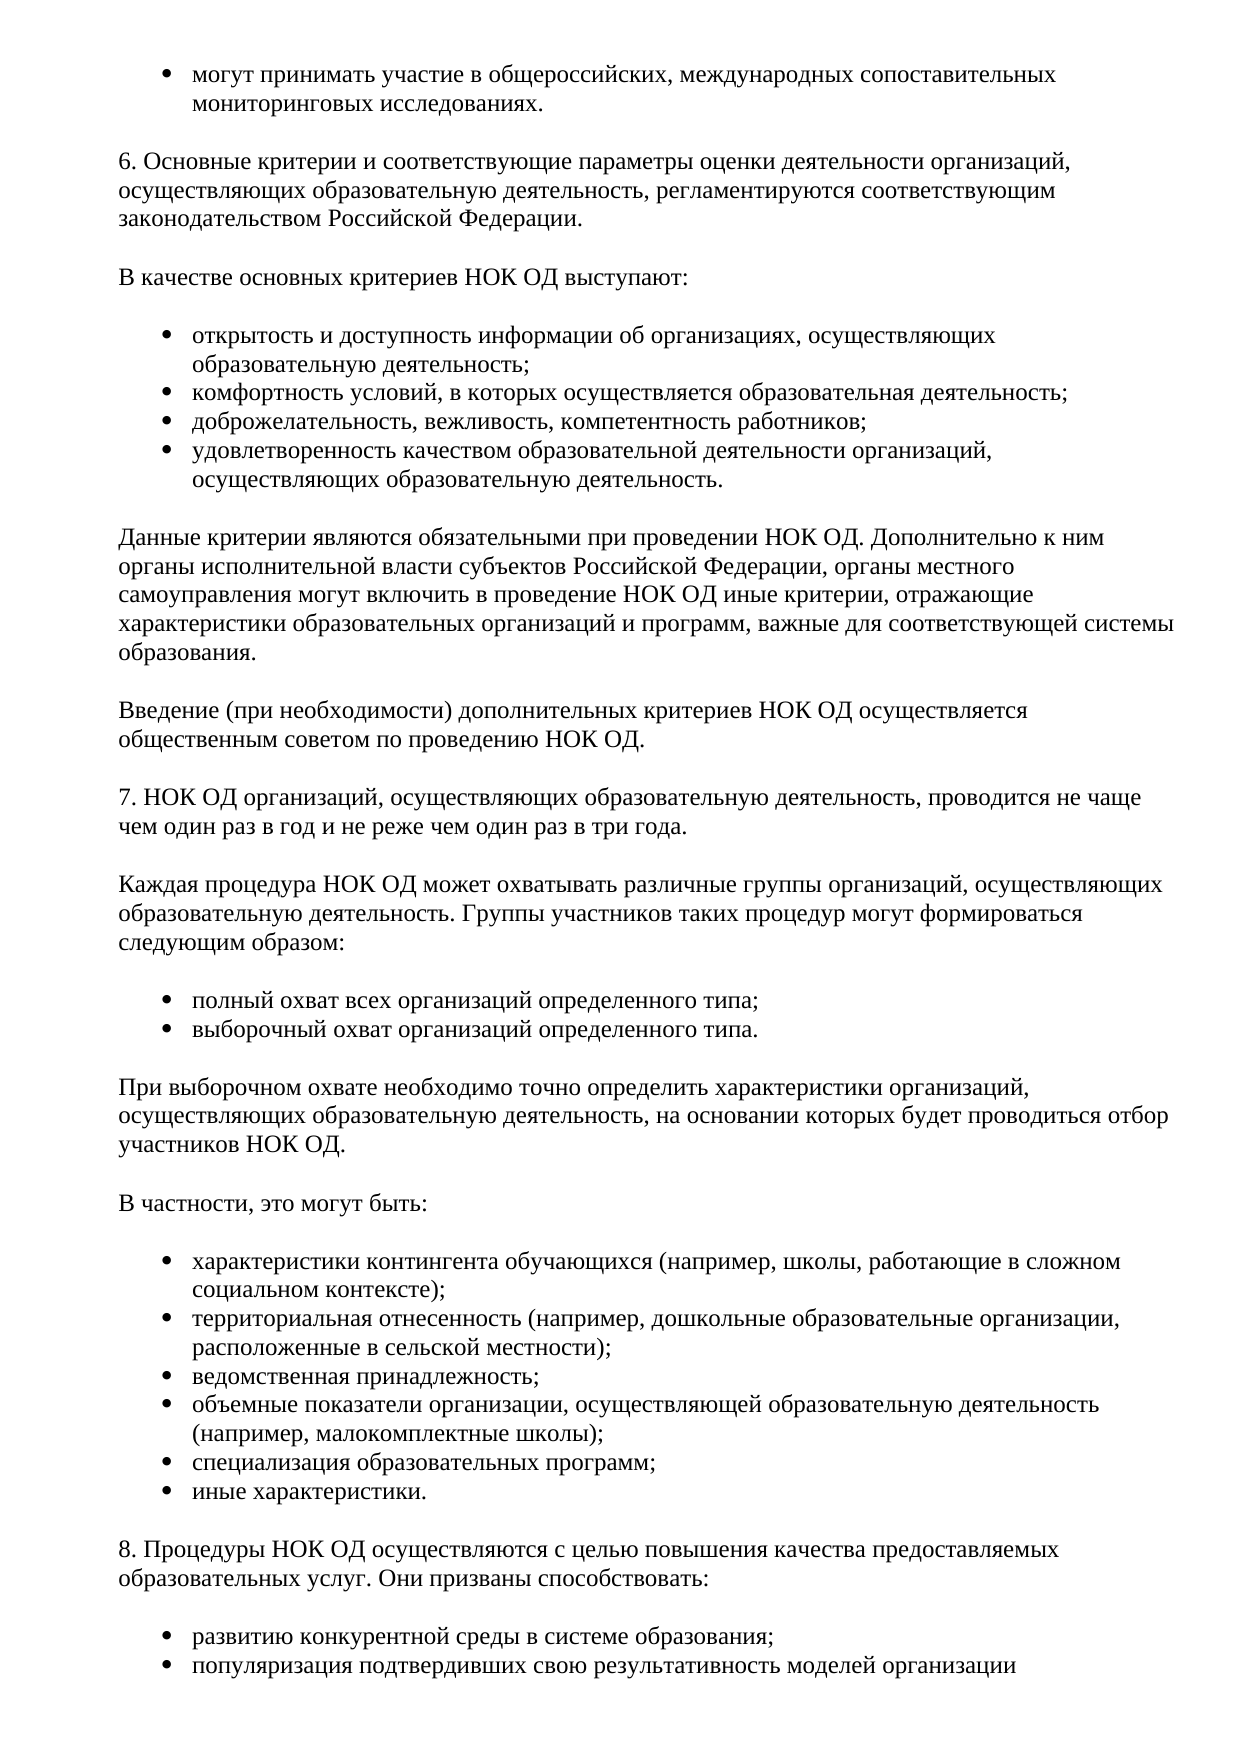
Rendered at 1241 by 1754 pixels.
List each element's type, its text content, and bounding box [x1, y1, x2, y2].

text 8. Процедуры НОК ОД осуществляются с целью повышения качества предоставляемых образовательных услуг. Они призваны способствовать: [118, 1534, 1181, 1592]
list полный охват всех организаций определенного типа; [162, 985, 1181, 1014]
text В частности, это могут быть: [118, 1188, 1181, 1216]
list удовлетворенность качеством образовательной деятельности организаций, осуществляющих образовательную деятельность. [162, 435, 1181, 492]
list ведомственная принадлежность; [162, 1361, 1181, 1389]
text При выборочном охвате необходимо точно определить характеристики организаций, осуществляющих образовательную деятельность, на основании которых будет проводиться отбор участников НОК ОД. [118, 1072, 1181, 1158]
text 6. Основные критерии и соответствующие параметры оценки деятельности организаций, осуществляющих образовательную деятельность, регламентируются соответствующим законодательством Российской Федерации. [118, 146, 1181, 232]
list иные характеристики. [162, 1476, 1181, 1504]
list выборочный охват организаций определенного типа. [162, 1014, 1181, 1042]
list специализация образовательных программ; [162, 1447, 1181, 1476]
list территориальная отнесенность (например, дошкольные образовательные организации, расположенные в сельской местности); [162, 1303, 1181, 1361]
list открытость и доступность информации об организациях, осуществляющих образовательную деятельность; [162, 320, 1181, 377]
list развитию конкурентной среды в системе образования; [162, 1621, 1181, 1650]
text В качестве основных критериев НОК ОД выступают: [118, 262, 1181, 291]
text 7. НОК ОД организаций, осуществляющих образовательную деятельность, проводится не чаще чем один раз в год и не реже чем один раз в три года. [118, 782, 1181, 840]
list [162, 1650, 1181, 1678]
list объемные показатели организации, осуществляющей образовательную деятельность (например, малокомплектные школы); [162, 1389, 1181, 1447]
text Каждая процедура НОК ОД может охватывать различные группы организаций, осуществляющих образовательную деятельность. Группы участников таких процедур могут формироваться следующим образом: [118, 869, 1181, 955]
text Введение (при необходимости) дополнительных критериев НОК ОД осуществляется общественным советом по проведению НОК ОД. [118, 695, 1181, 753]
list могут принимать участие в общероссийских, международных сопоставительных мониторинговых исследованиях. [162, 59, 1181, 117]
list комфортность условий, в которых осуществляется образовательная деятельность; [162, 377, 1181, 406]
list доброжелательность, вежливость, компетентность работников; [162, 406, 1181, 435]
list характеристики контингента обучающихся (например, школы, работающие в сложном социальном контексте); [162, 1246, 1181, 1303]
text Данные критерии являются обязательными при проведении НОК ОД. Дополнительно к ним органы исполнительной власти субъектов Российской Федерации, органы местного самоуправления могут включить в проведение НОК ОД иные критерии, отражающие характеристики образовательных организаций и программ, важные для соответствующей системы образования. [118, 522, 1181, 666]
